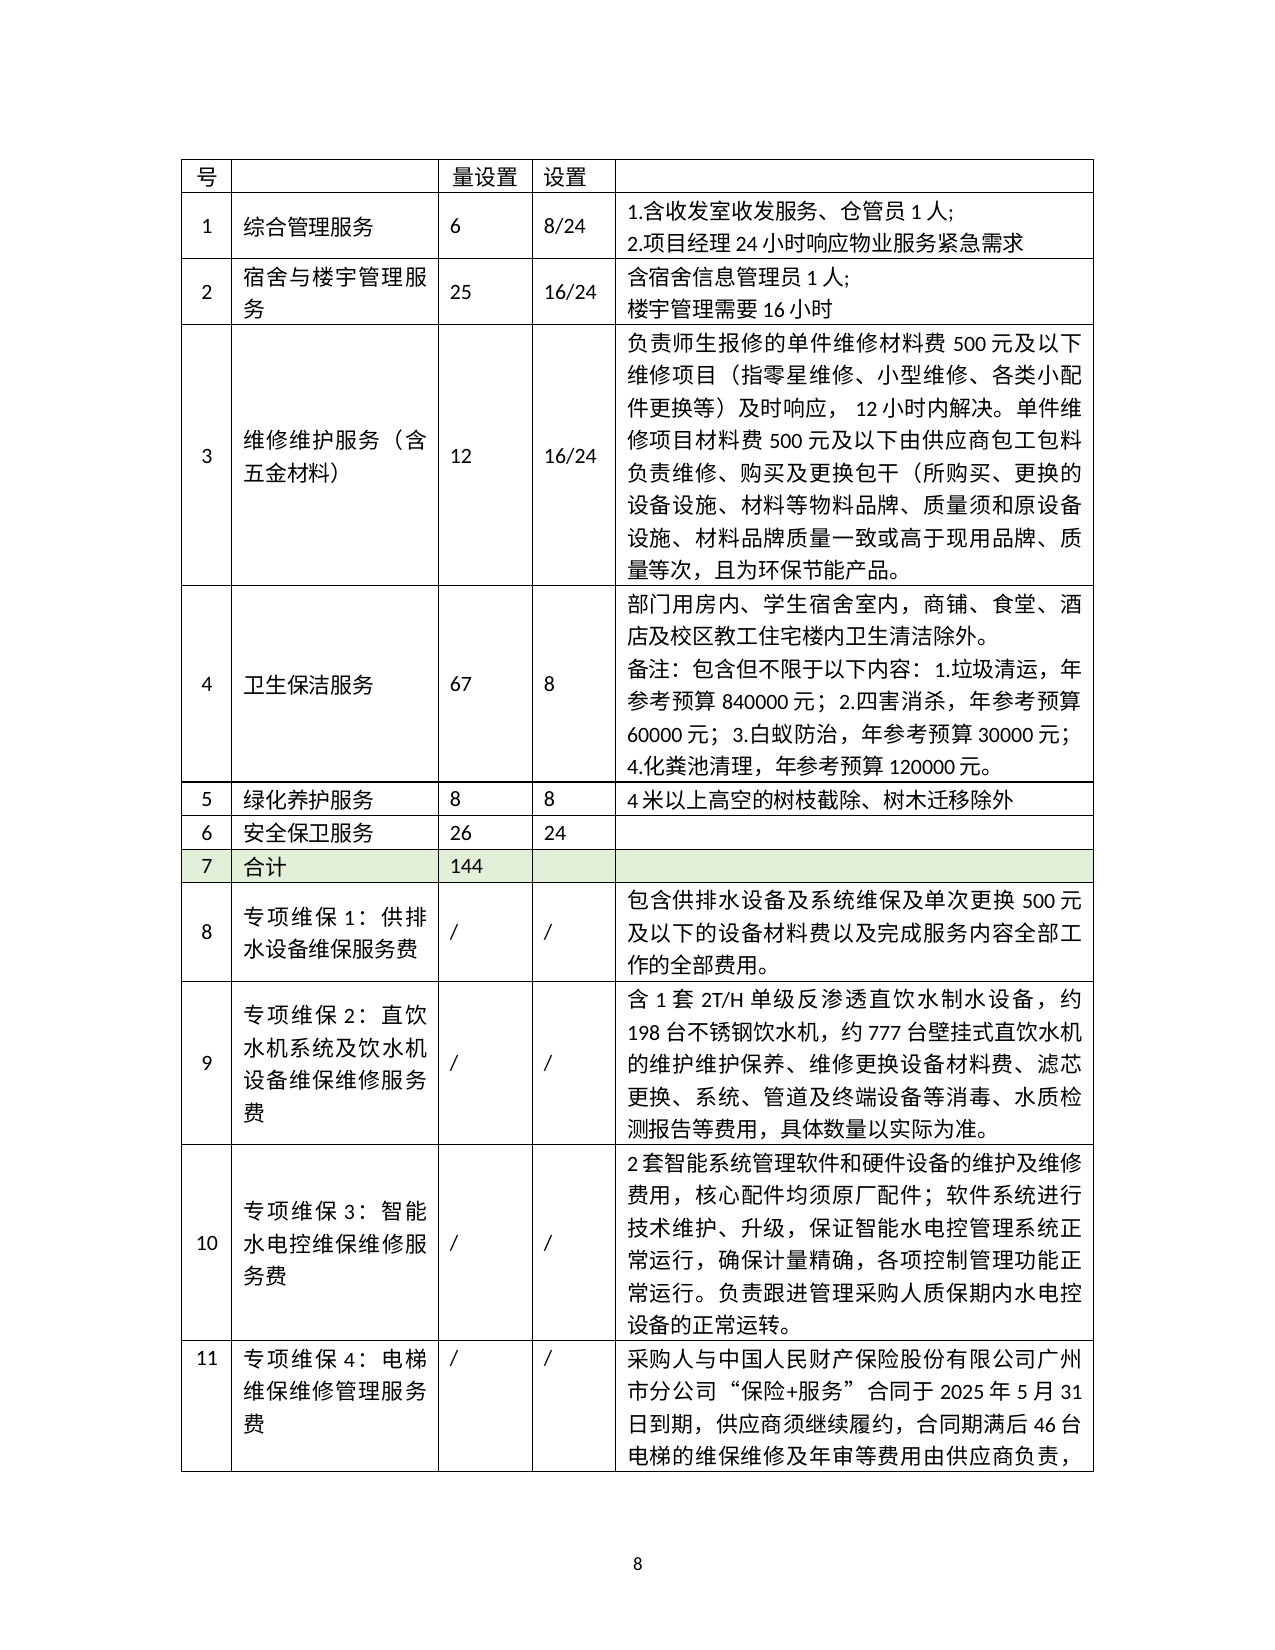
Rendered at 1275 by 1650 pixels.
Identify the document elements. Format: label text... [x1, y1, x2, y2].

table_cell 含宿舍信息管理员1人; 楼宇管理需要16小时 [616, 259, 1093, 324]
table_cell 7 [182, 850, 231, 882]
table_header 服务模块名称 [232, 160, 438, 192]
table_header 备注 [616, 160, 1093, 192]
table_cell 含1套2T/H单级反渗透直饮水制水设备，约198台不锈钢饮水机，约777台壁挂式直饮水机的维护维护保养、维修更换设备材料费、滤芯更换、系统、管道及终端设备等消毒、水质检测报告等费用，具体数量以实际为准。 [616, 982, 1093, 1144]
table_cell 安全保卫服务 [232, 816, 438, 848]
table_cell 负责师生报修的单件维修材料费500元及以下维修项目（指零星维修、小型维修、各类小配件更换等）及时响应， 12小时内解决。单件维修项目材料费500元及以下由供应商包工包料负责维修、购买及更换包干（所购买、更换的设备设施、材料等物料品牌、质量须和原设备设施、材料品牌质量一致或高于现用品牌、质量等次，且为环保节能产品。 [616, 325, 1093, 585]
table_cell / [439, 883, 532, 981]
table_cell 综合管理服务 [232, 193, 438, 258]
table_cell [616, 816, 1093, 848]
table_cell 6 [182, 816, 231, 848]
table_cell / [533, 883, 615, 981]
table_cell 3 [182, 325, 231, 585]
table_cell 4 [182, 586, 231, 781]
table_header 岗位数量设置 [439, 160, 532, 192]
table_cell 8 [182, 883, 231, 981]
table_cell 25 [439, 259, 532, 324]
table_cell 67 [439, 586, 532, 781]
table_cell 16/24 [533, 259, 615, 324]
table_cell / [533, 982, 615, 1144]
table_cell 1.含收发室收发服务、仓管员1人; 2.项目经理24小时响应物业服务紧急需求 [616, 193, 1093, 258]
table_cell 144 [439, 850, 532, 882]
table_cell 12 [439, 325, 532, 585]
table_cell / [533, 1145, 615, 1340]
table_cell / [439, 982, 532, 1144]
table_cell 8/24 [533, 193, 615, 258]
table_header 序号 [182, 160, 231, 192]
table_cell 宿舍与楼宇管理服务 [232, 259, 438, 324]
table_cell 24 [533, 816, 615, 848]
table_cell 11 [182, 1341, 231, 1471]
table_cell / [439, 1145, 532, 1340]
table_cell [616, 850, 1093, 882]
table_cell 部门用房内、学生宿舍室内，商铺、食堂、酒店及校区教工住宅楼内卫生清洁除外。 备注：包含但不限于以下内容：1.垃圾清运，年参考预算840000元；2.四害消杀，年参考预算60000元；3.白蚁防治，年参考预算30000元；4.化粪池清理，年参考预算120000元。 [616, 586, 1093, 781]
table_cell 16/24 [533, 325, 615, 585]
table_cell 2套智能系统管理软件和硬件设备的维护及维修费用，核心配件均须原厂配件；软件系统进行技术维护、升级，保证智能水电控管理系统正常运行，确保计量精确，各项控制管理功能正常运行。负责跟进管理采购人质保期内水电控设备的正常运转。 [616, 1145, 1093, 1340]
table_cell 专项维保3：智能水电控维保维修服务费 [232, 1145, 438, 1340]
table_cell 8 [439, 783, 532, 815]
table_cell 专项维保4：电梯维保维修管理服务费 [232, 1341, 438, 1471]
table_header 工时 设置 [533, 160, 615, 192]
table_cell 包含供排水设备及系统维保及单次更换500元及以下的设备材料费以及完成服务内容全部工作的全部费用。 [616, 883, 1093, 981]
table_cell 绿化养护服务 [232, 783, 438, 815]
table_cell 2 [182, 259, 231, 324]
table_cell / [439, 1341, 532, 1471]
table_cell 1 [182, 193, 231, 258]
table_cell 4米以上高空的树枝截除、树木迁移除外 [616, 783, 1093, 815]
table_cell 专项维保2：直饮水机系统及饮水机设备维保维修服务费 [232, 982, 438, 1144]
table_cell 卫生保洁服务 [232, 586, 438, 781]
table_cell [616, 1341, 1093, 1471]
table_cell 10 [182, 1145, 231, 1340]
table_cell 6 [439, 193, 532, 258]
table_cell 维修维护服务（含五金材料） [232, 325, 438, 585]
table_cell 26 [439, 816, 532, 848]
table_cell 合计 [232, 850, 438, 882]
table_cell 5 [182, 783, 231, 815]
table_cell 专项维保1：供排水设备维保服务费 [232, 883, 438, 981]
table_cell 8 [533, 586, 615, 781]
table_cell [533, 850, 615, 882]
table_cell 9 [182, 982, 231, 1144]
table_cell 8 [533, 783, 615, 815]
table_cell / [533, 1341, 615, 1471]
